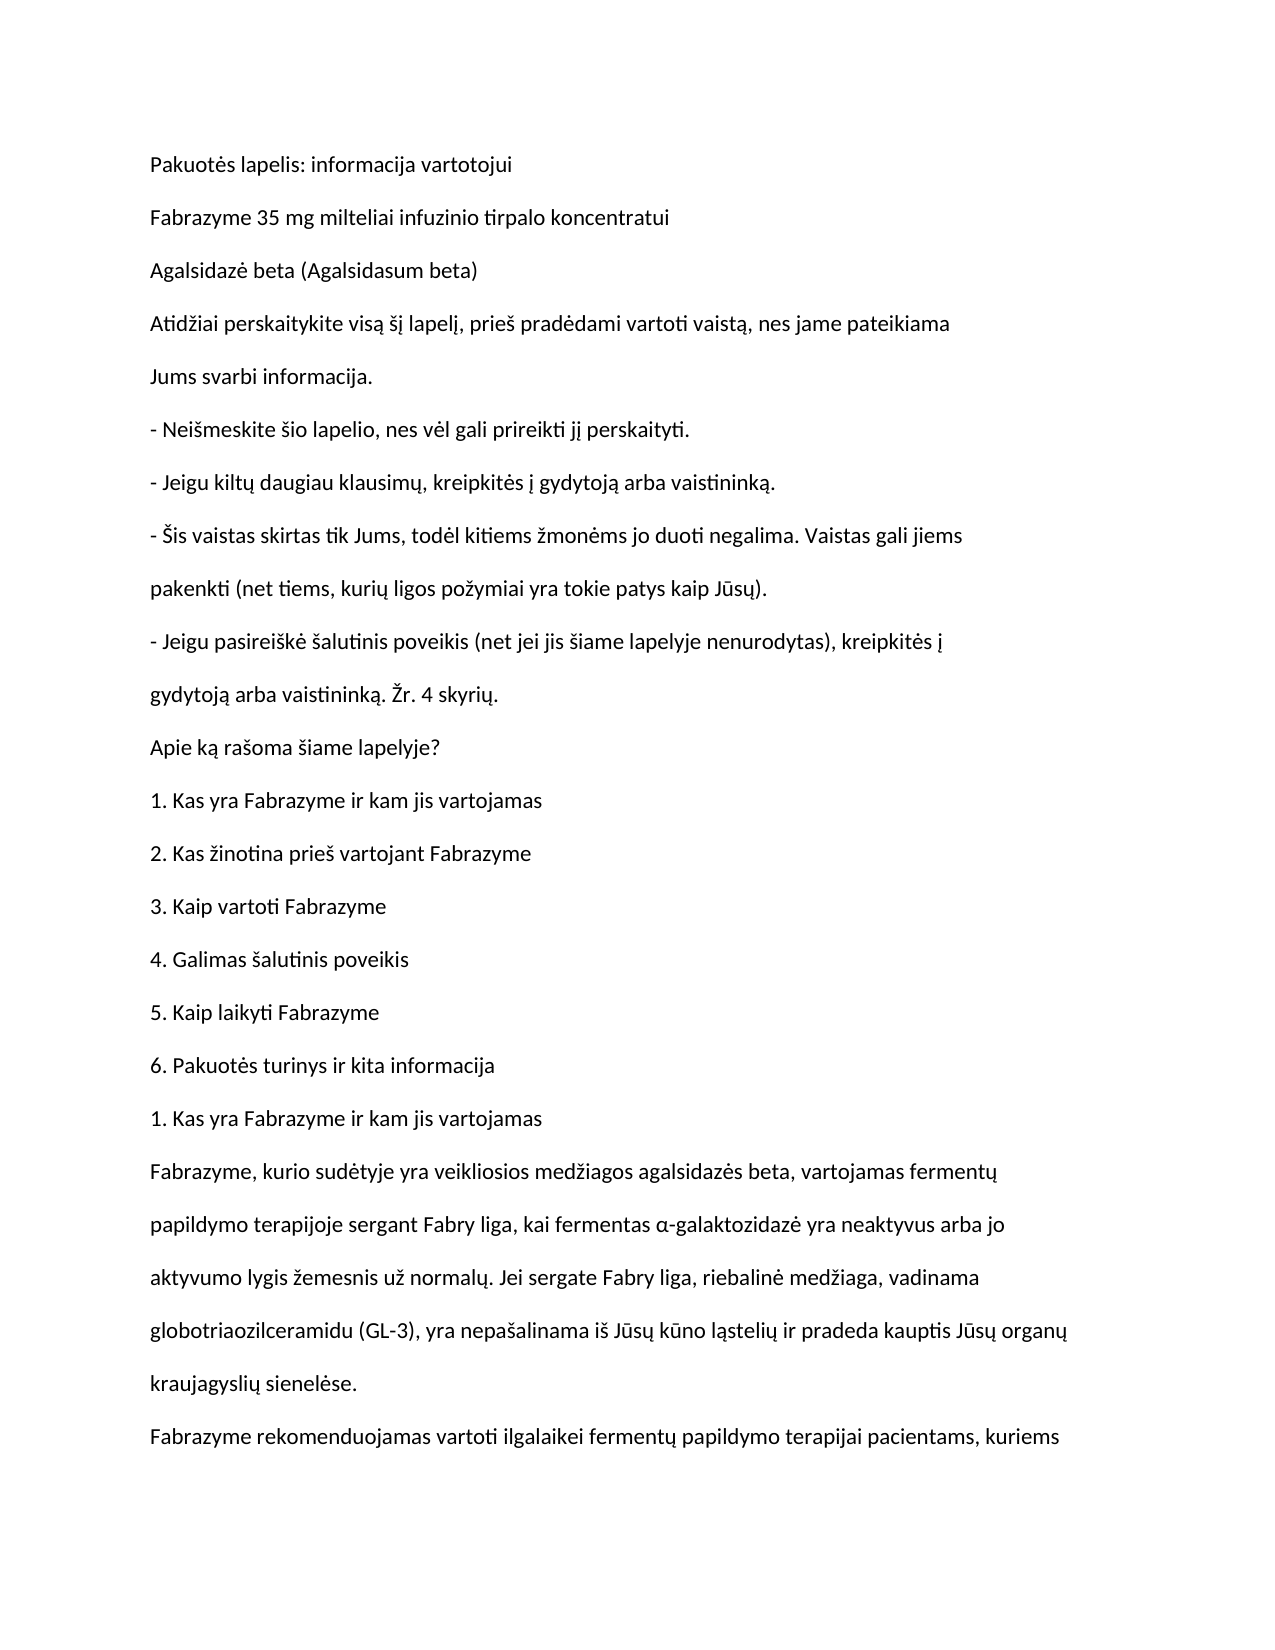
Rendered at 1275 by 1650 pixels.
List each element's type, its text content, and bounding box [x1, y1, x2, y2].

text gydytoją arba vaistininką. Žr. 4 skyrių. [150, 680, 1125, 708]
text 4. Galimas šalutinis poveikis [150, 945, 1125, 973]
text aktyvumo lygis žemesnis už normalų. Jei sergate Fabry liga, riebalinė medžiaga, vadinama [150, 1263, 1125, 1291]
text 5. Kaip laikyti Fabrazyme [150, 998, 1125, 1026]
text Fabrazyme, kurio sudėtyje yra veikliosios medžiagos agalsidazės beta, vartojamas fermentų [150, 1157, 1125, 1185]
text Atidžiai perskaitykite visą šį lapelį, prieš pradėdami vartoti vaistą, nes jame pateikiama [150, 309, 1125, 337]
text kraujagyslių sienelėse. [150, 1369, 1125, 1397]
text - Jeigu kiltų daugiau klausimų, kreipkitės į gydytoją arba vaistininką. [150, 468, 1125, 496]
text Fabrazyme 35 mg milteliai infuzinio tirpalo koncentratui [150, 203, 1125, 231]
text 6. Pakuotės turinys ir kita informacija [150, 1051, 1125, 1079]
text 1. Kas yra Fabrazyme ir kam jis vartojamas [150, 1104, 1125, 1132]
text Fabrazyme rekomenduojamas vartoti ilgalaikei fermentų papildymo terapijai pacientams, kuriems [150, 1422, 1125, 1451]
text 1. Kas yra Fabrazyme ir kam jis vartojamas [150, 786, 1125, 814]
text pakenkti (net tiems, kurių ligos požymiai yra tokie patys kaip Jūsų). [150, 574, 1125, 602]
text Pakuotės lapelis: informacija vartotojui [150, 150, 1125, 178]
text - Jeigu pasireiškė šalutinis poveikis (net jei jis šiame lapelyje nenurodytas), kreipkitės į [150, 627, 1125, 655]
text Apie ką rašoma šiame lapelyje? [150, 733, 1125, 761]
text - Šis vaistas skirtas tik Jums, todėl kitiems žmonėms jo duoti negalima. Vaistas gali jiems [150, 521, 1125, 549]
text 2. Kas žinotina prieš vartojant Fabrazyme [150, 839, 1125, 867]
text globotriaozilceramidu (GL-3), yra nepašalinama iš Jūsų kūno ląstelių ir pradeda kauptis Jūsų organų [150, 1316, 1125, 1344]
text papildymo terapijoje sergant Fabry liga, kai fermentas α-galaktozidazė yra neaktyvus arba jo [150, 1210, 1125, 1238]
text 3. Kaip vartoti Fabrazyme [150, 892, 1125, 920]
text Agalsidazė beta (Agalsidasum beta) [150, 256, 1125, 284]
text - Neišmeskite šio lapelio, nes vėl gali prireikti jį perskaityti. [150, 415, 1125, 443]
text Jums svarbi informacija. [150, 362, 1125, 390]
